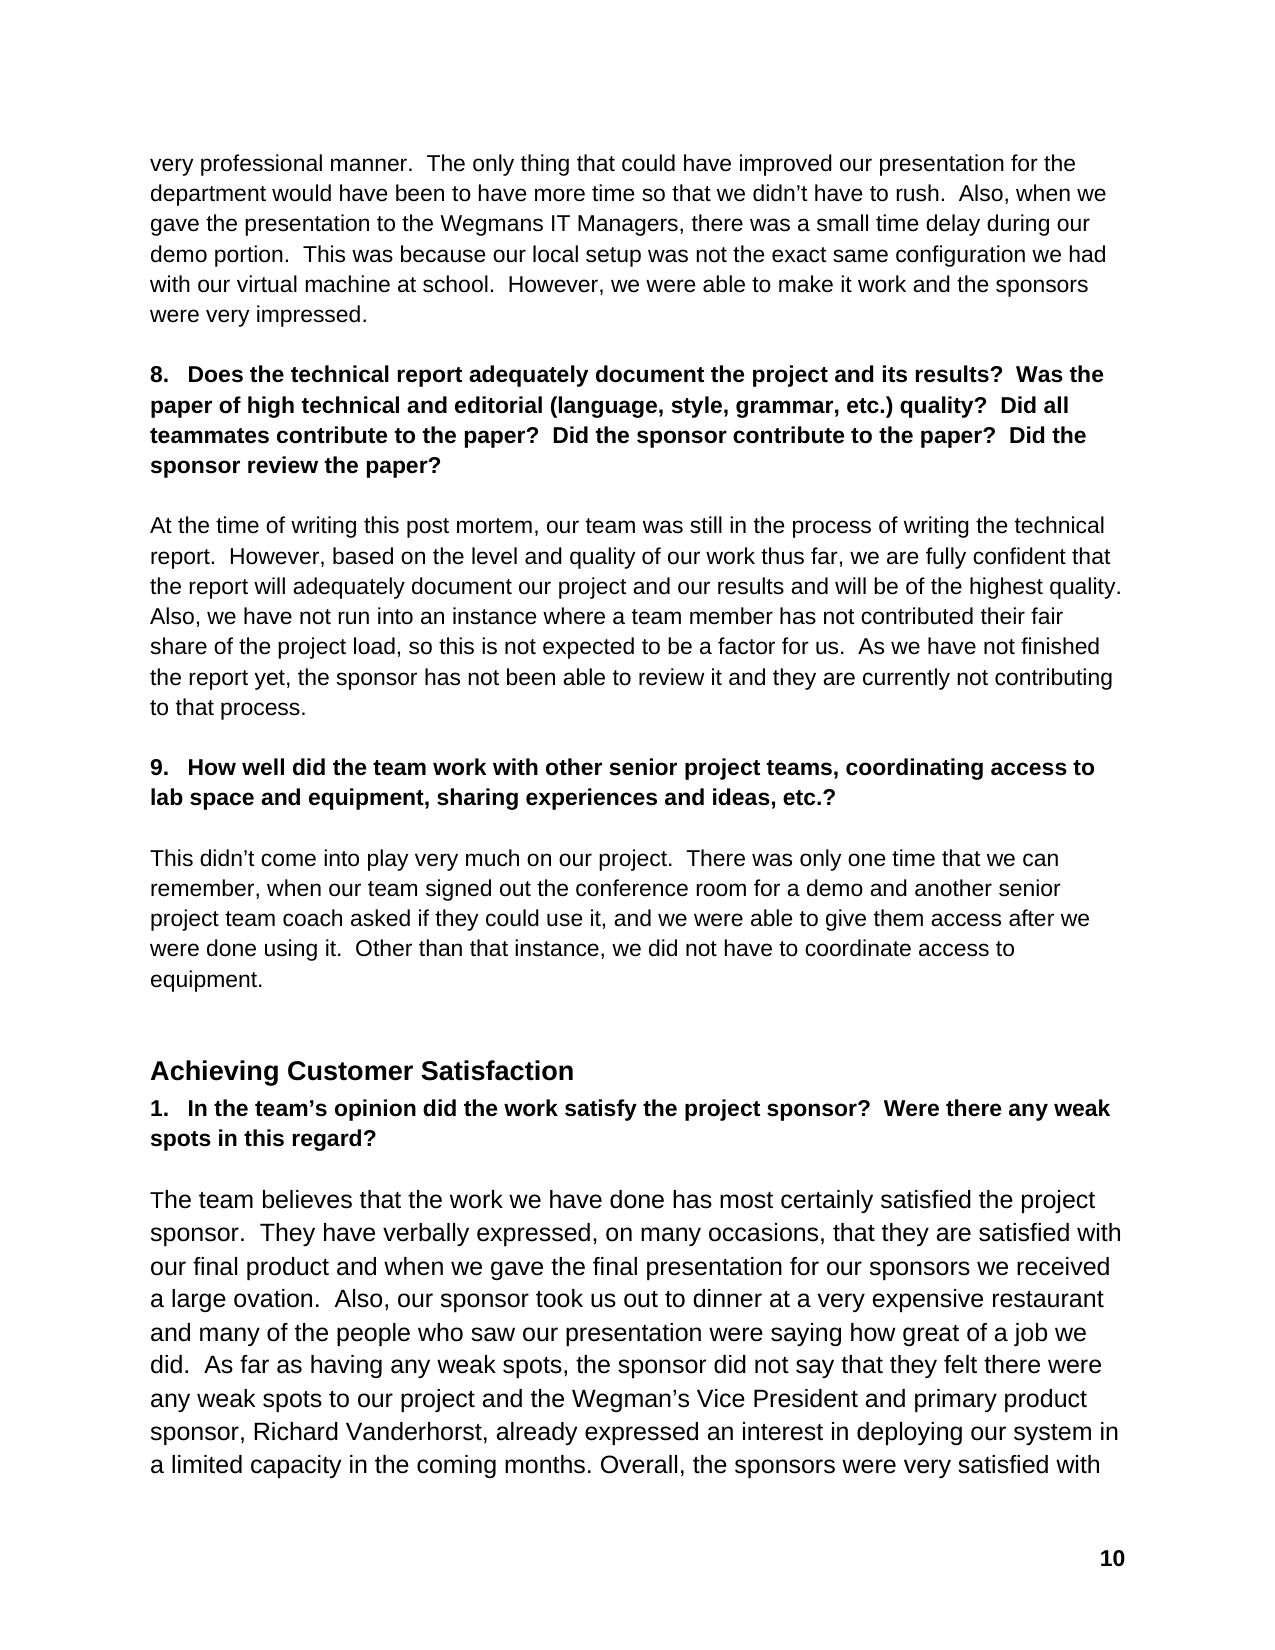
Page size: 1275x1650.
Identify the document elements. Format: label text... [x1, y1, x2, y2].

subtitle Achieving Customer Satisfaction [150, 1055, 1125, 1086]
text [150, 150, 1125, 327]
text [150, 1185, 1125, 1478]
text At the time of writing this post mortem, our team was still in the process of writing the technical report. However, based on the level and quality of our work thus far, we are fully confident that the report will adequately document our project and our results and will be of the highest quality. Also, we have not run into an instance where a team member has not contributed their fair share of the project load, so this is not expected to be a factor for us. As we have not finished the report yet, the sponsor has not been able to review it and they are currently not contributing to that process. [150, 512, 1125, 720]
text 9. How well did the team work with other senior project teams, coordinating access to lab space and equipment, sharing experiences and ideas, etc.? [150, 754, 1125, 811]
text 1. In the team’s opinion did the work satisfy the project sponsor? Were there any weak spots in this regard? [150, 1095, 1125, 1151]
text This didn’t come into play very much on our project. There was only one time that we can remember, when our team signed out the conference room for a demo and another senior project team coach asked if they could use it, and we were able to give them access after we were done using it. Other than that instance, we did not have to coordinate access to equipment. [150, 845, 1125, 992]
text 8. Does the technical report adequately document the project and its results? Was the paper of high technical and editorial (language, style, grammar, etc.) quality? Did all teammates contribute to the paper? Did the sponsor contribute to the paper? Did the sponsor review the paper? [150, 361, 1125, 478]
